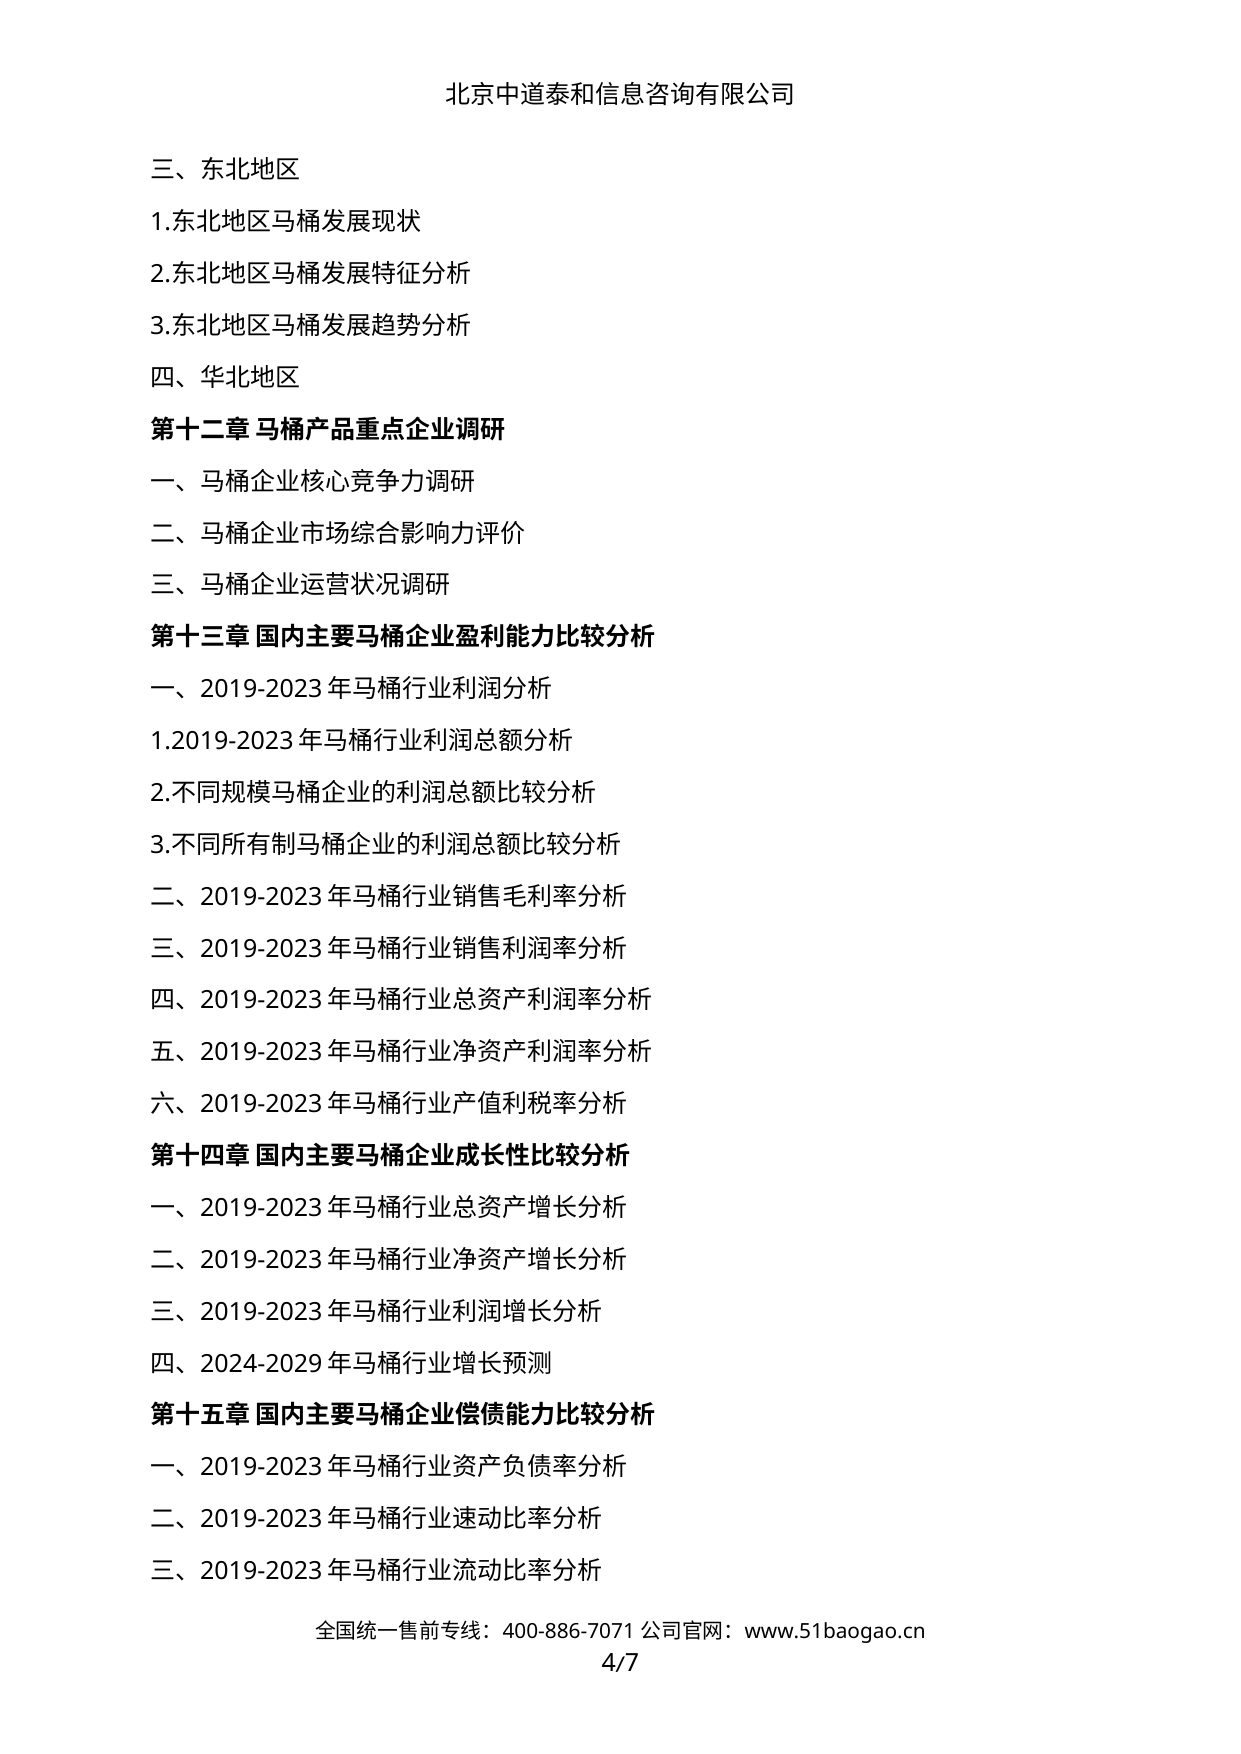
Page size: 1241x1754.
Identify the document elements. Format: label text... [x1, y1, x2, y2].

text 四、2024-2029年马桶行业增长预测 [150, 1343, 1090, 1379]
text 一、2019-2023年马桶行业总资产增长分析 [150, 1187, 1090, 1224]
text 3.不同所有制马桶企业的利润总额比较分析 [150, 824, 1090, 861]
text 二、马桶企业市场综合影响力评价 [150, 513, 1090, 549]
text 三、马桶企业运营状况调研 [150, 565, 1090, 601]
text 五、2019-2023年马桶行业净资产利润率分析 [150, 1032, 1090, 1068]
text 三、2019-2023年马桶行业流动比率分析 [150, 1551, 1090, 1587]
text 一、2019-2023年马桶行业资产负债率分析 [150, 1447, 1090, 1483]
text 一、马桶企业核心竞争力调研 [150, 461, 1090, 497]
text 1.东北地区马桶发展现状 [150, 202, 1090, 238]
text 二、2019-2023年马桶行业速动比率分析 [150, 1499, 1090, 1535]
text 三、2019-2023年马桶行业利润增长分析 [150, 1291, 1090, 1327]
text 3.东北地区马桶发展趋势分析 [150, 306, 1090, 342]
text 第十二章 马桶产品重点企业调研 [150, 409, 1090, 446]
text 第十五章 国内主要马桶企业偿债能力比较分析 [150, 1395, 1090, 1431]
text 2.东北地区马桶发展特征分析 [150, 254, 1090, 290]
text 2.不同规模马桶企业的利润总额比较分析 [150, 772, 1090, 809]
text 六、2019-2023年马桶行业产值利税率分析 [150, 1084, 1090, 1120]
text 四、2019-2023年马桶行业总资产利润率分析 [150, 980, 1090, 1016]
text 一、2019-2023年马桶行业利润分析 [150, 669, 1090, 705]
text 四、华北地区 [150, 357, 1090, 394]
text 第十三章 国内主要马桶企业盈利能力比较分析 [150, 617, 1090, 653]
text 三、东北地区 [150, 150, 1090, 186]
text 二、2019-2023年马桶行业净资产增长分析 [150, 1239, 1090, 1276]
text 三、2019-2023年马桶行业销售利润率分析 [150, 928, 1090, 964]
text 第十四章 国内主要马桶企业成长性比较分析 [150, 1136, 1090, 1172]
text 1.2019-2023年马桶行业利润总额分析 [150, 721, 1090, 757]
text 二、2019-2023年马桶行业销售毛利率分析 [150, 876, 1090, 912]
